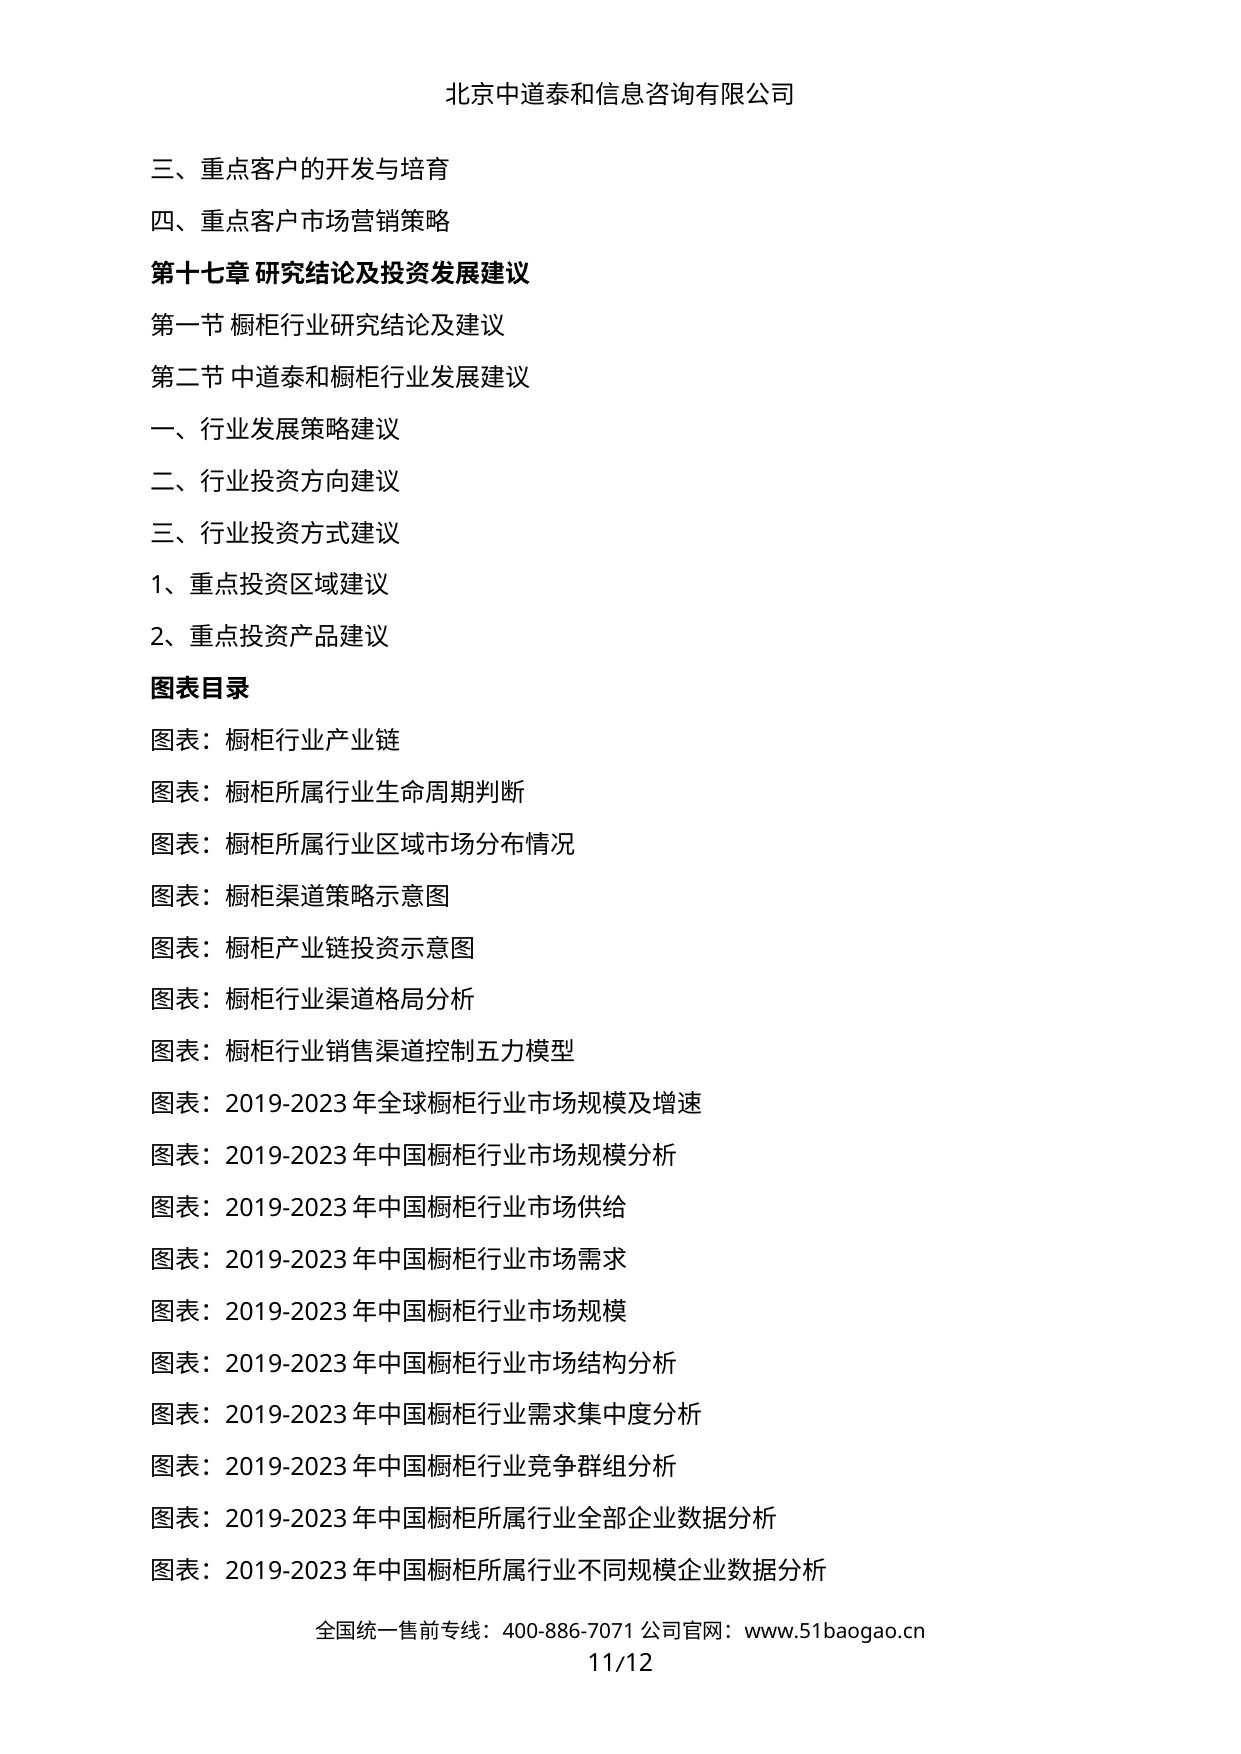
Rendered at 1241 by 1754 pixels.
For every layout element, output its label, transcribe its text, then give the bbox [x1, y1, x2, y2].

text 图表：橱柜行业销售渠道控制五力模型 [150, 1032, 1090, 1068]
text 图表：2019-2023年中国橱柜行业市场规模 [150, 1291, 1090, 1327]
text 图表：2019-2023年中国橱柜行业市场供给 [150, 1187, 1090, 1224]
text 2、重点投资产品建议 [150, 617, 1090, 653]
text 二、行业投资方向建议 [150, 461, 1090, 497]
text 图表：2019-2023年中国橱柜行业市场结构分析 [150, 1343, 1090, 1379]
text 图表：2019-2023年中国橱柜行业市场规模分析 [150, 1136, 1090, 1172]
text 图表：橱柜所属行业区域市场分布情况 [150, 824, 1090, 861]
text 图表：2019-2023年中国橱柜行业需求集中度分析 [150, 1395, 1090, 1431]
text 图表：橱柜渠道策略示意图 [150, 876, 1090, 912]
text 图表：2019-2023年中国橱柜所属行业不同规模企业数据分析 [150, 1551, 1090, 1587]
text 三、重点客户的开发与培育 [150, 150, 1090, 186]
text 图表：橱柜行业渠道格局分析 [150, 980, 1090, 1016]
text 图表：2019-2023年中国橱柜所属行业全部企业数据分析 [150, 1499, 1090, 1535]
text 第一节 橱柜行业研究结论及建议 [150, 306, 1090, 342]
text 四、重点客户市场营销策略 [150, 202, 1090, 238]
text 图表：2019-2023年全球橱柜行业市场规模及增速 [150, 1084, 1090, 1120]
text 一、行业发展策略建议 [150, 409, 1090, 446]
text 图表目录 [150, 669, 1090, 705]
text 第二节 中道泰和橱柜行业发展建议 [150, 357, 1090, 394]
text 图表：橱柜所属行业生命周期判断 [150, 772, 1090, 809]
text 图表：2019-2023年中国橱柜行业市场需求 [150, 1239, 1090, 1276]
text 三、行业投资方式建议 [150, 513, 1090, 549]
text 图表：橱柜产业链投资示意图 [150, 928, 1090, 964]
text 图表：橱柜行业产业链 [150, 721, 1090, 757]
text 第十七章 研究结论及投资发展建议 [150, 254, 1090, 290]
text 图表：2019-2023年中国橱柜行业竞争群组分析 [150, 1447, 1090, 1483]
text 1、重点投资区域建议 [150, 565, 1090, 601]
